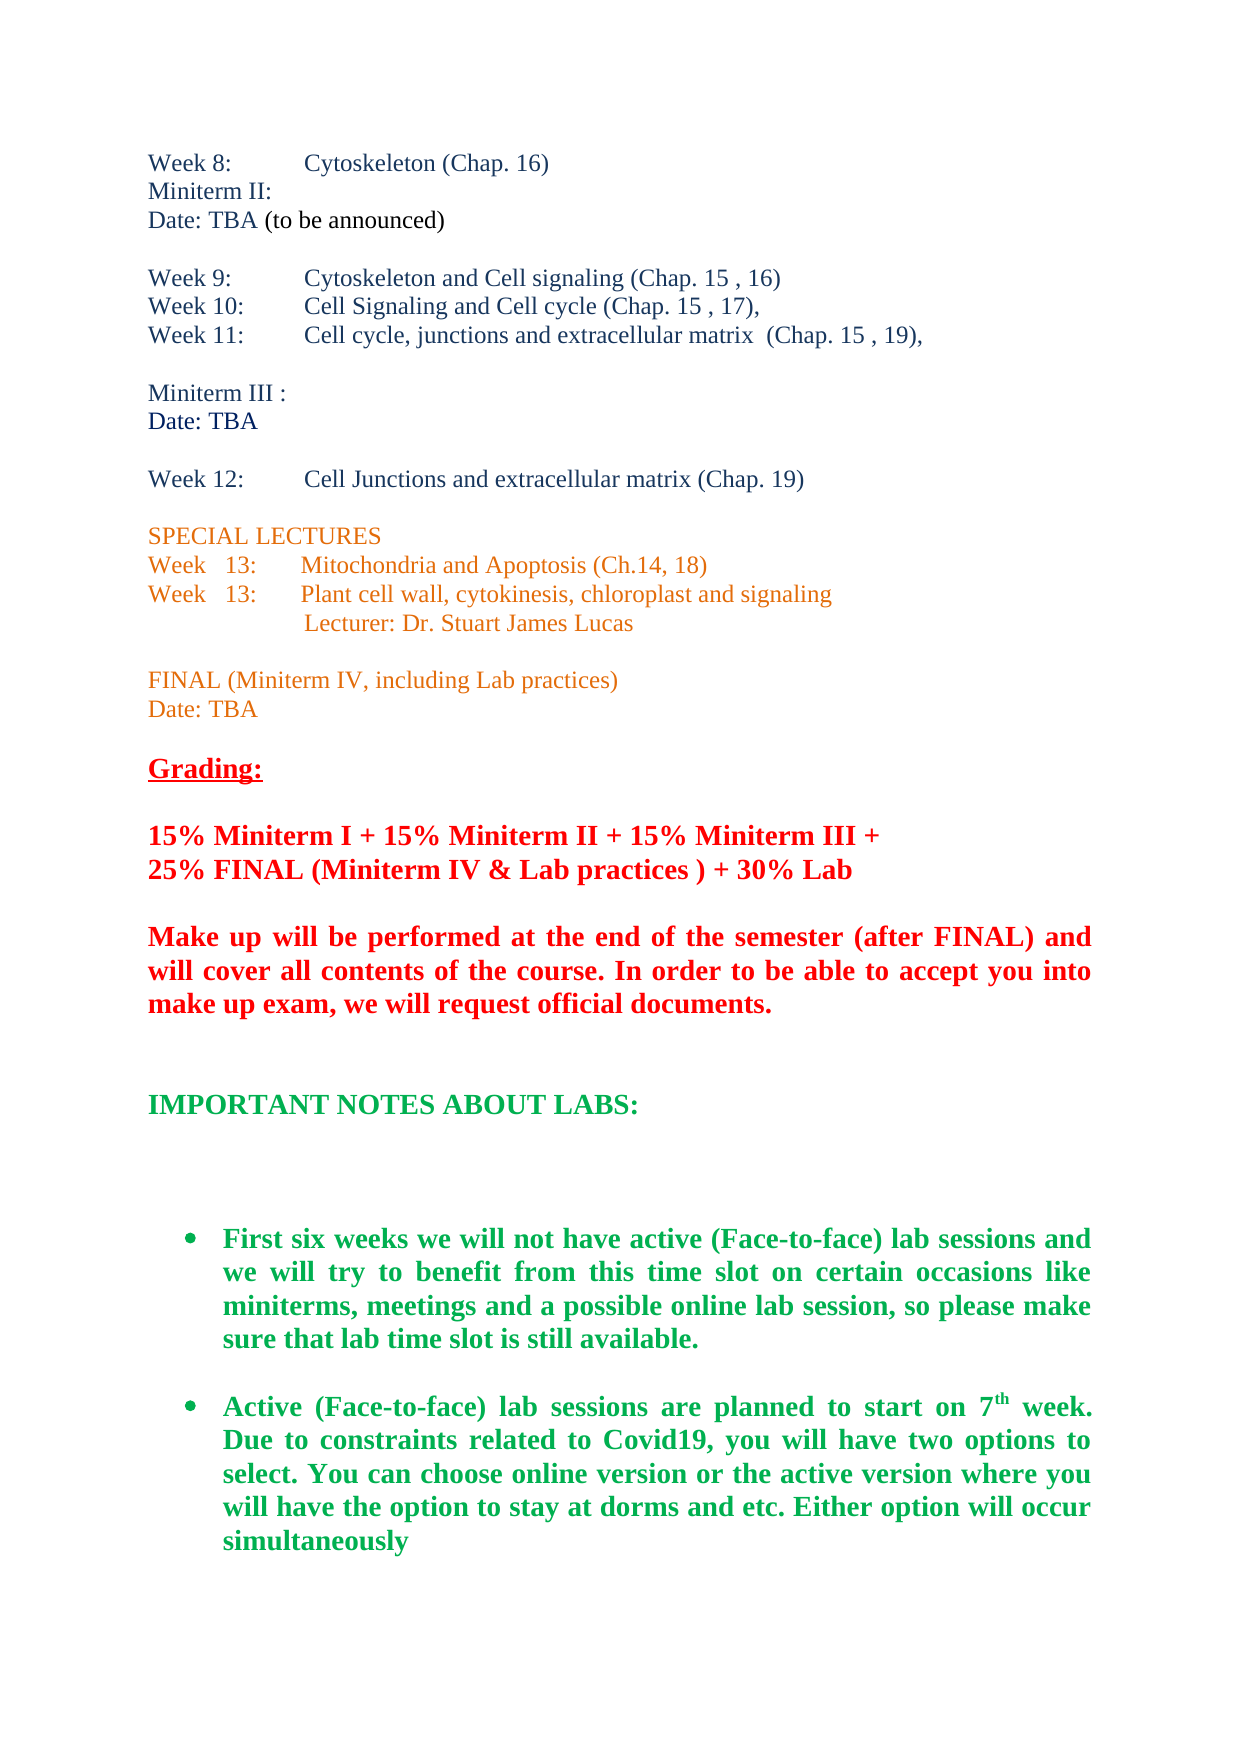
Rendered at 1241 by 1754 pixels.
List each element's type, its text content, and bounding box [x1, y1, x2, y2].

text Week 10: Cell Signaling and Cell cycle (Chap. 15 , 17), [148, 291, 1093, 320]
list Active (Face-to-face) lab sessions are planned to start on 7th week. Due to constraints related to Covid19, you will have two options to select. You can choose online version or the active version where you will have the option to stay at dorms and etc. Either option will occur simultaneously [185, 1389, 1093, 1557]
text Lecturer: Dr. Stuart James Lucas [223, 608, 1093, 636]
text Week 13: Mitochondria and Apoptosis (Ch.14, 18) [148, 550, 1093, 579]
text 25% FINAL (Miniterm IV & Lab practices ) + 30% Lab [148, 852, 1093, 886]
text Week 11: Cell cycle, junctions and extracellular matrix (Chap. 15 , 19), [148, 320, 1093, 349]
text Date: TBA [148, 694, 1093, 723]
text Date: TBA (to be announced) [148, 205, 1093, 234]
text Week 13: Plant cell wall, cytokinesis, chloroplast and signaling [148, 579, 1093, 608]
text Grading: [148, 751, 1093, 785]
text Miniterm III : [148, 378, 1093, 406]
text Make up will be performed at the end of the semester (after FINAL) and will cover all contents of the course. In order to be able to accept you into make up exam, we will request official documents. [148, 919, 1093, 1020]
text Week 8: Cytoskeleton (Chap. 16) [148, 148, 1093, 176]
text Week 12: Cell Junctions and extracellular matrix (Chap. 19) [148, 464, 1093, 493]
text SPECIAL LECTURES [148, 521, 1093, 550]
text Miniterm II: [148, 176, 1093, 205]
text Date: TBA [148, 406, 1093, 435]
text 15% Miniterm I + 15% Miniterm II + 15% Miniterm III + [148, 818, 1093, 852]
text Week 9: Cytoskeleton and Cell signaling (Chap. 15 , 16) [148, 263, 1093, 291]
text FINAL (Miniterm IV, including Lab practices) [148, 665, 1093, 694]
list First six weeks we will not have active (Face-to-face) lab sessions and we will try to benefit from this time slot on certain occasions like miniterms, meetings and a possible online lab session, so please make sure that lab time slot is still available. [185, 1221, 1093, 1355]
text IMPORTANT NOTES ABOUT LABS: [148, 1087, 1093, 1120]
